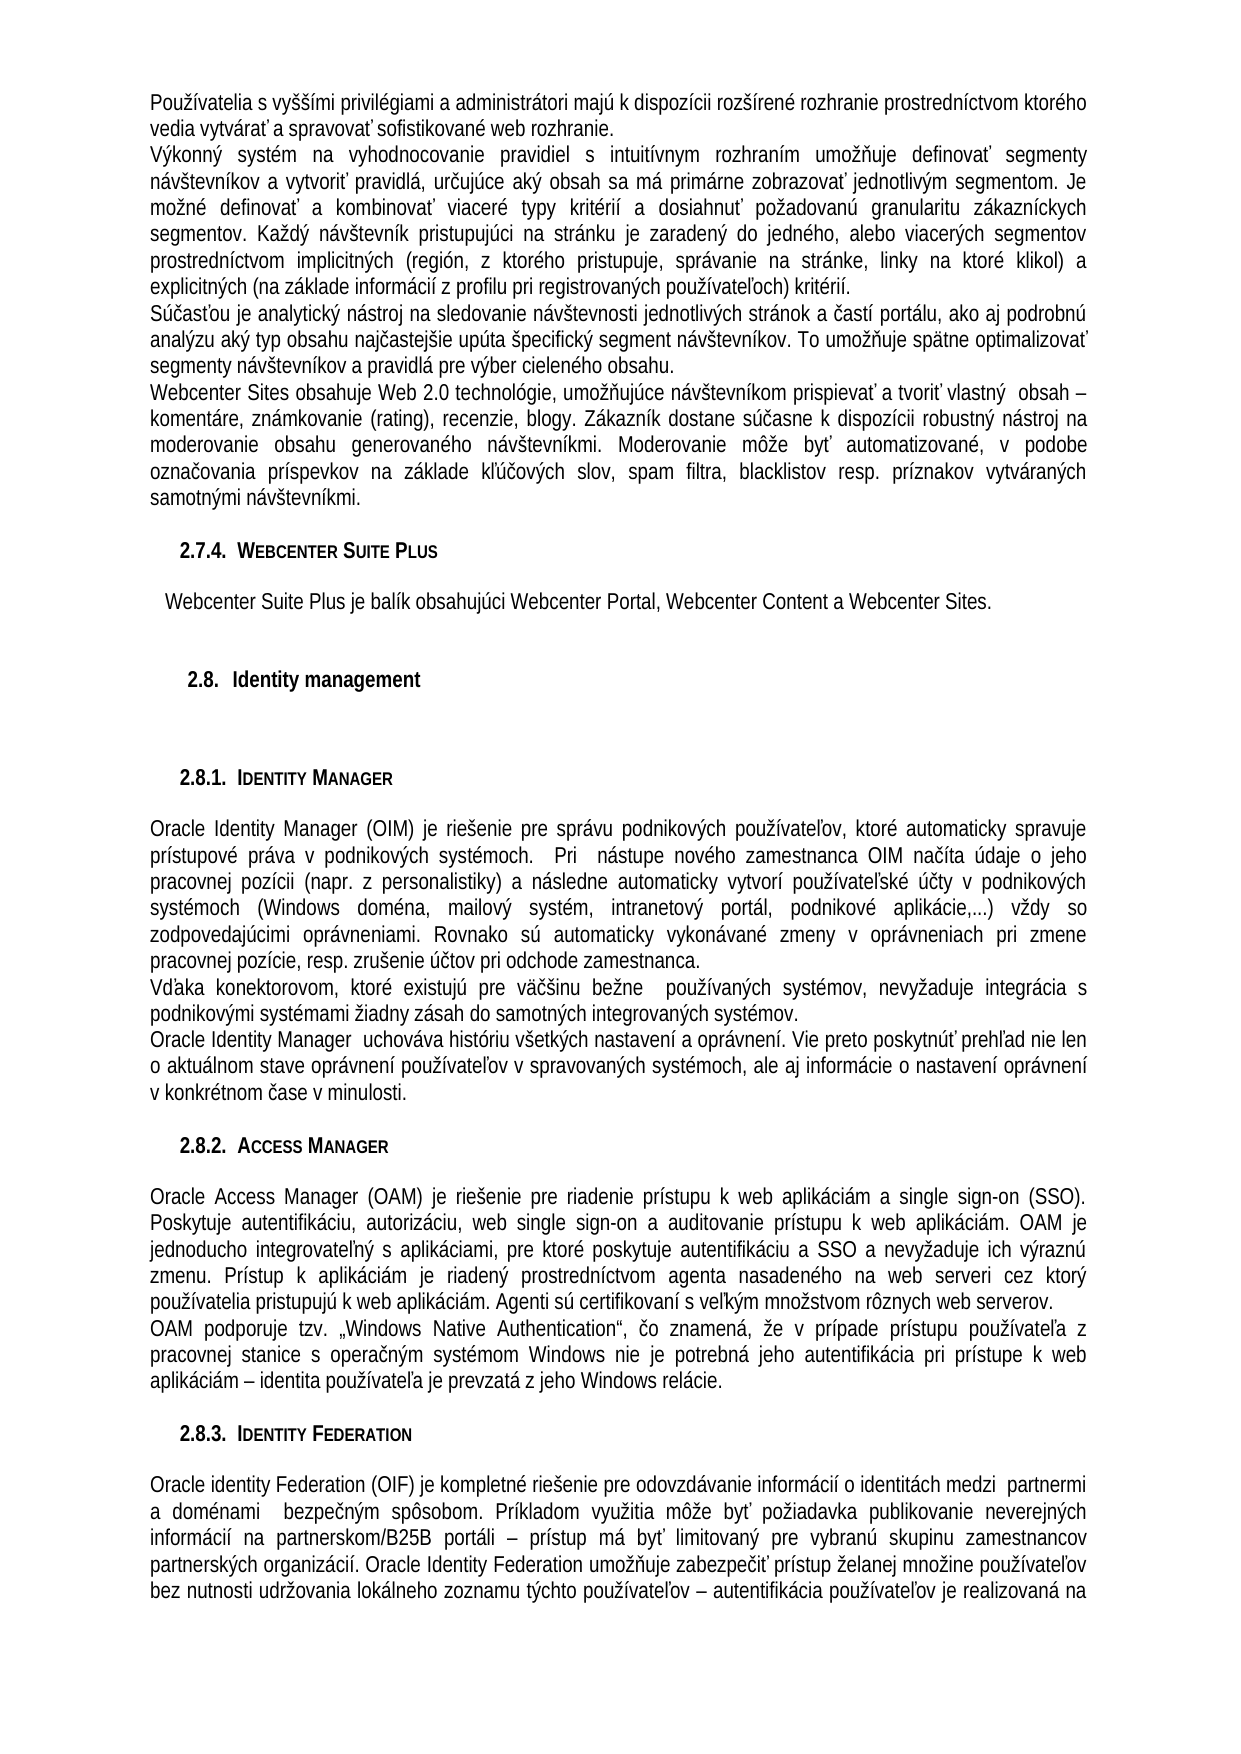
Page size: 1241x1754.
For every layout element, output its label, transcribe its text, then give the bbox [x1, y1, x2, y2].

list OAM podporuje tzv. „Windows Native Authentication“, čo znamená, že v prípade prístupu používateľa z pracovnej stanice s operačným systémom Windows nie je potrebná jeho autentifikácia pri prístupe k web aplikáciám – identita používateľa je prevzatá z jeho Windows relácie. [150, 1315, 1087, 1394]
list Oracle Identity Manager (OIM) je riešenie pre správu podnikových používateľov, ktoré automaticky spravuje prístupové práva v podnikových systémoch. Pri nástupe nového zamestnanca OIM načíta údaje o jeho pracovnej pozícii (napr. z personalistiky) a následne automaticky vytvorí používateľské účty v podnikových systémoch (Windows doména, mailový systém, intranetový portál, podnikové aplikácie,...) vždy so zodpovedajúcimi oprávneniami. Rovnako sú automaticky vykonávané zmeny v oprávneniach pri zmene pracovnej pozície, resp. zrušenie účtov pri odchode zamestnanca. [150, 815, 1087, 973]
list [150, 1471, 1087, 1603]
list Výkonný systém na vyhodnocovanie pravidiel s intuitívnym rozhraním umožňuje definovať segmenty návštevníkov a vytvoriť pravidlá, určujúce aký obsah sa má primárne zobrazovať jednotlivým segmentom. Je možné definovať a kombinovať viaceré typy kritérií a dosiahnuť požadovanú granularitu zákazníckych segmentov. Každý návštevník pristupujúci na stránku je zaradený do jedného, alebo viacerých segmentov prostredníctvom implicitných (región, z ktorého pristupuje, správanie na stránke, linky na ktoré klikol) a explicitných (na základe informácií z profilu pri registrovaných používateľoch) kritérií. [150, 141, 1087, 299]
subtitle Webcenter Suite Plus [179, 537, 1087, 563]
subtitle Identity management [187, 666, 1087, 692]
list Používatelia s vyššími privilégiami a administrátori majú k dispozícii rozšírené rozhranie prostredníctvom ktorého vedia vytvárať a spravovať sofistikované web rozhranie. [150, 89, 1087, 141]
subtitle Identity Federation [179, 1420, 1087, 1446]
list Oracle Access Manager (OAM) je riešenie pre riadenie prístupu k web aplikáciám a single sign-on (SSO). Poskytuje autentifikáciu, autorizáciu, web single sign-on a auditovanie prístupu k web aplikáciám. OAM je jednoducho integrovateľný s aplikáciami, pre ktoré poskytuje autentifikáciu a SSO a nevyžaduje ich výraznú zmenu. Prístup k aplikáciám je riadený prostredníctvom agenta nasadeného na web serveri cez ktorý používatelia pristupujú k web aplikáciám. Agenti sú certifikovaní s veľkým množstvom rôznych web serverov. [150, 1183, 1087, 1315]
list Oracle Identity Manager uchováva históriu všetkých nastavení a oprávnení. Vie preto poskytnúť prehľad nie len o aktuálnom stave oprávnení používateľov v spravovaných systémoch, ale aj informácie o nastavení oprávnení v konkrétnom čase v minulosti. [150, 1026, 1087, 1105]
list Webcenter Suite Plus je balík obsahujúci Webcenter Portal, Webcenter Content a Webcenter Sites. [165, 588, 1087, 614]
list Súčasťou je analytický nástroj na sledovanie návštevnosti jednotlivých stránok a častí portálu, ako aj podrobnú analýzu aký typ obsahu najčastejšie upúta špecifický segment návštevníkov. To umožňuje spätne optimalizovať segmenty návštevníkov a pravidlá pre výber cieleného obsahu. [150, 299, 1087, 378]
subtitle Access Manager [179, 1132, 1087, 1158]
list Vďaka konektorovom, ktoré existujú pre väčšinu bežne používaných systémov, nevyžaduje integrácia s podnikovými systémami žiadny zásah do samotných integrovaných systémov. [150, 973, 1087, 1026]
subtitle Identity Manager [179, 764, 1087, 790]
list Webcenter Sites obsahuje Web 2.0 technológie, umožňujúce návštevníkom prispievať a tvoriť vlastný obsah – komentáre, známkovanie (rating), recenzie, blogy. Zákazník dostane súčasne k dispozícii robustný nástroj na moderovanie obsahu generovaného návštevníkmi. Moderovanie môže byť automatizované, v podobe označovania príspevkov na základe kľúčových slov, spam filtra, blacklistov resp. príznakov vytváraných samotnými návštevníkmi. [150, 378, 1087, 510]
